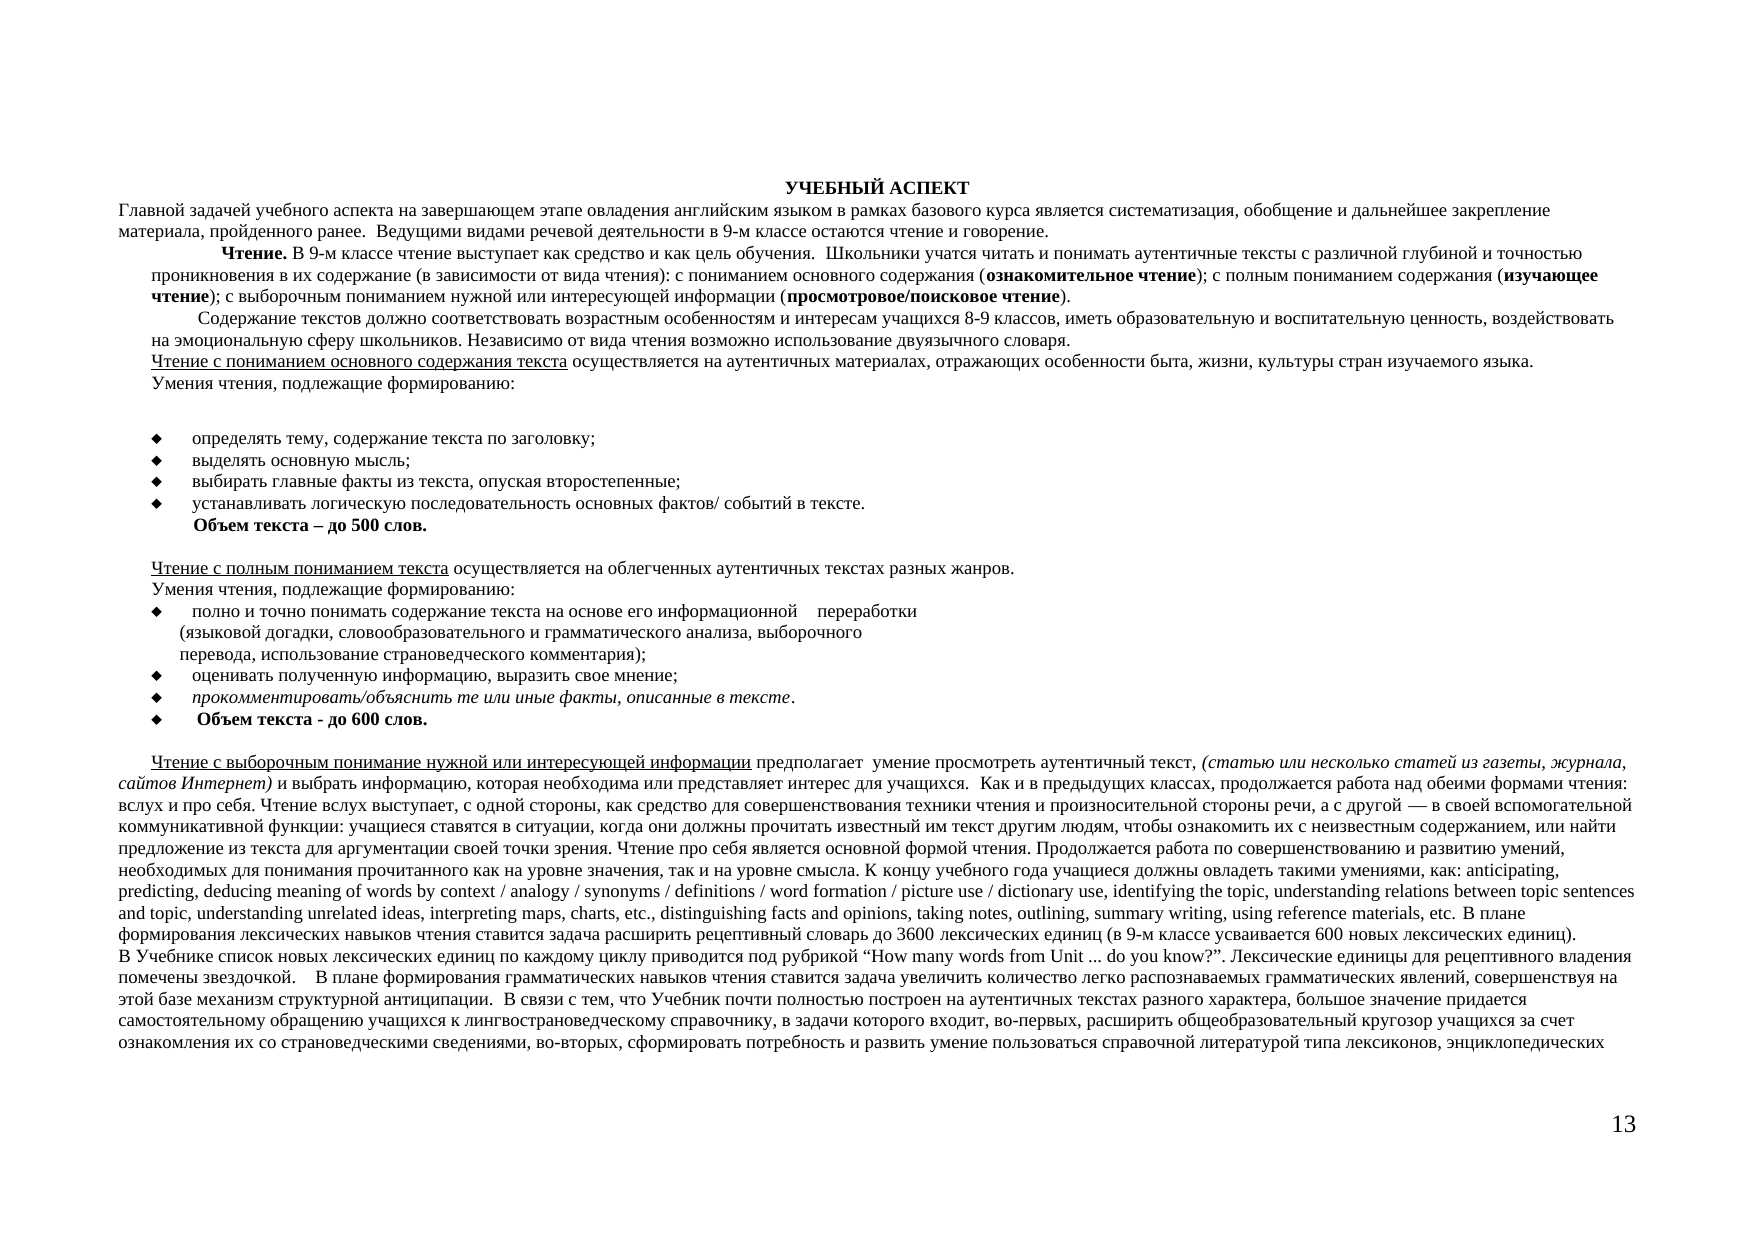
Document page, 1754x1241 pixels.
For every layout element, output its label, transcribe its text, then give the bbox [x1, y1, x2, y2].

text Главной задачей учебного аспекта на завершающем этапе овладения английским языком в рамках базового курса является систематизация, обобщение и дальнейшее закрепление материала, пройденного ранее. Ведущими видами речевой деятельности в 9-м классе остаются чтение и говорение. [118, 199, 1636, 242]
text Умения чтения, подлежащие формированию: [118, 578, 1636, 600]
text перевода, использование страноведческого комментария); [151, 643, 1636, 664]
text (языковой догадки, словообразовательного и грамматического анализа, выборочного [151, 621, 1636, 643]
text Умения чтения, подлежащие формированию: [151, 372, 1636, 393]
text Содержание текстов должно соответствовать возрастным особенностям и интересам учащихся 8-9 классов, иметь образовательную и воспитательную ценность, воздействовать на эмоциональную сферу школьников. Независимо от вида чтения возможно использование двуязычного словаря. [151, 307, 1636, 350]
list Объем текста - до 600 слов. [118, 707, 1636, 729]
text Чтение. В 9-м классе чтение выступает как средство и как цель обучения. Школьники учатся читать и понимать аутентичные тексты с различной глубиной и точностью проникновения в их содержание (в зависимости от вида чтения): с пониманием основного содержания (ознакомительное чтение); с полным пониманием содержания (изучающее чтение); с выборочным пониманием нужной или интересующей информации (просмотровое/поисковое чтение). [151, 242, 1636, 307]
list прокомментировать/объяснить те или иные факты, описанные в тексте. [118, 686, 1636, 707]
list оценивать полученную информацию, выразить свое мнение; [118, 664, 1636, 686]
text Чтение с пониманием основного содержания текста осуществляется на аутентичных материалах, отражающих особенности быта, жизни, культуры стран изучаемого языка. [151, 350, 1636, 372]
text Чтение с полным пониманием текста осуществляется на облегченных аутентичных текстах разных жанров. [118, 557, 1636, 578]
list определять тему, содержание текста по заголовку; [151, 427, 1636, 449]
text Учебный аспект [118, 177, 1636, 198]
list устанавливать логическую последовательность основных фактов/ событий в тексте. [151, 492, 1636, 513]
list полно и точно понимать содержание текста на основе его информационной переработки [118, 600, 1636, 621]
list выделять основную мысль; [151, 449, 1636, 470]
text Объем текста – до 500 слов. [151, 513, 1636, 535]
list выбирать главные факты из текста, опуская второстепенные; [151, 470, 1636, 492]
